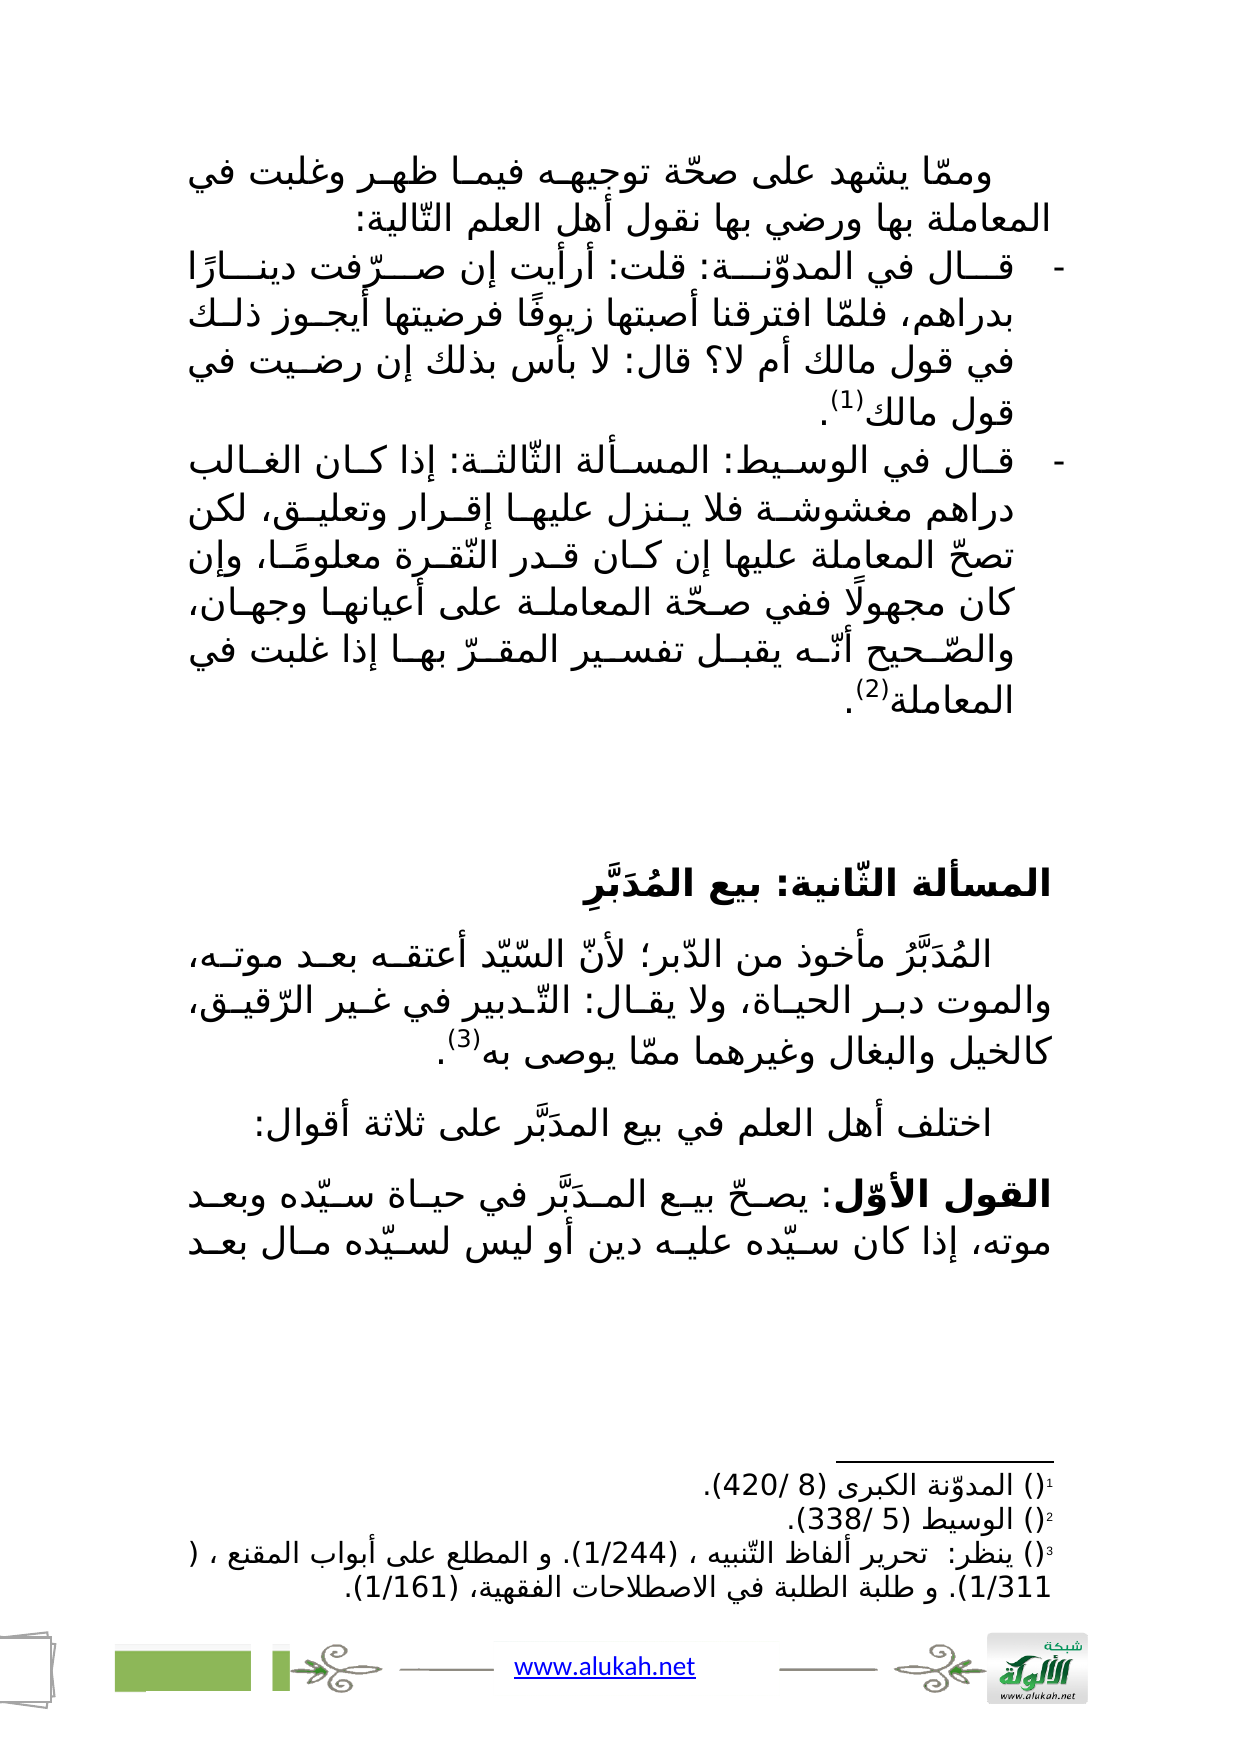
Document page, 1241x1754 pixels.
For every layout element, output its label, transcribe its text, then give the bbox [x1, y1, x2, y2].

text المسألة الثّانية: بيع المُدَبَّرِ [187, 861, 1053, 905]
list قال في المدوّنة: قلت: أرأيت إن صرّفت دينارًا بدراهم، فلمّا افترقنا أصبتها زيوفًا فرضيتها أيجوز ذلك في قول مالك أم لا؟ قال: لا بأس بذلك إن رضيت في قول مالك(). [187, 244, 1053, 435]
list قال في الوسيط: المسألة الثّالثة: إذا كان الغالب دراهم مغشوشة فلا ينزل عليها إقرار وتعليق، لكن تصحّ المعاملة عليها إن كان قدر النّقرة معلومًا، وإن كان مجهولًا ففي صحّة المعاملة على أعيانها وجهان، والصّحيح أنّه يقبل تفسير المقرّ بها إذا غلبت في المعاملة(). [187, 439, 1053, 723]
text اختلف أهل العلم في بيع المدَبَّر على ثلاثة أقوال: [187, 1102, 1053, 1145]
text المُدَبَّرُ مأخوذ من الدّبر؛ لأنّ السّيّد أعتقه بعد موته، والموت دبر الحياة، ولا يقال: التّدبير في غير الرّقيق، كالخيل والبغال وغيرهما ممّا يوصى به(). [187, 933, 1053, 1074]
picture [113, 1629, 1089, 1711]
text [187, 1173, 1053, 1314]
text وممّا يشهد على صحّة توجيهه فيما ظهر وغلبت في المعاملة بها ورضي بها نقول أهل العلم التّالية: [187, 150, 1053, 241]
